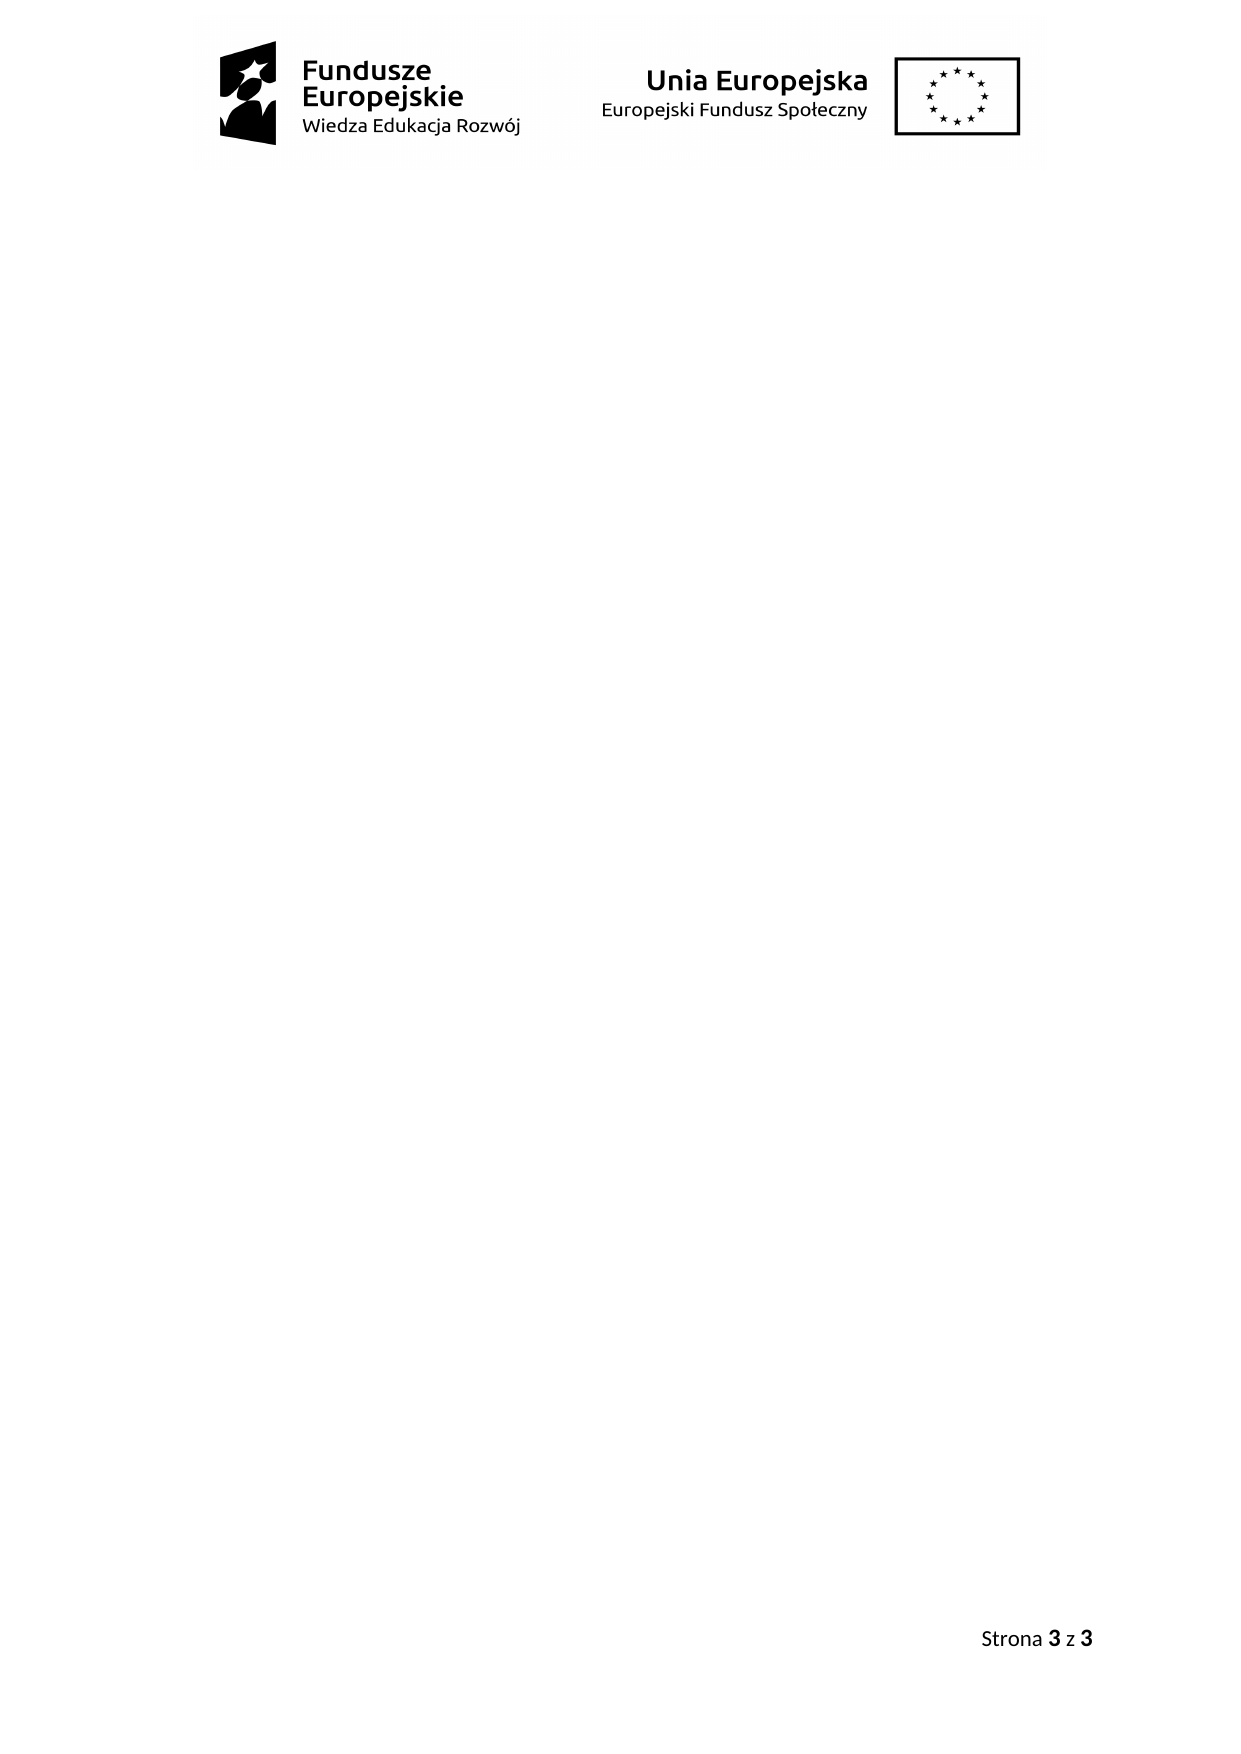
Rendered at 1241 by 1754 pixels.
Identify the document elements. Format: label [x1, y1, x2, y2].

picture [192, 15, 1048, 171]
